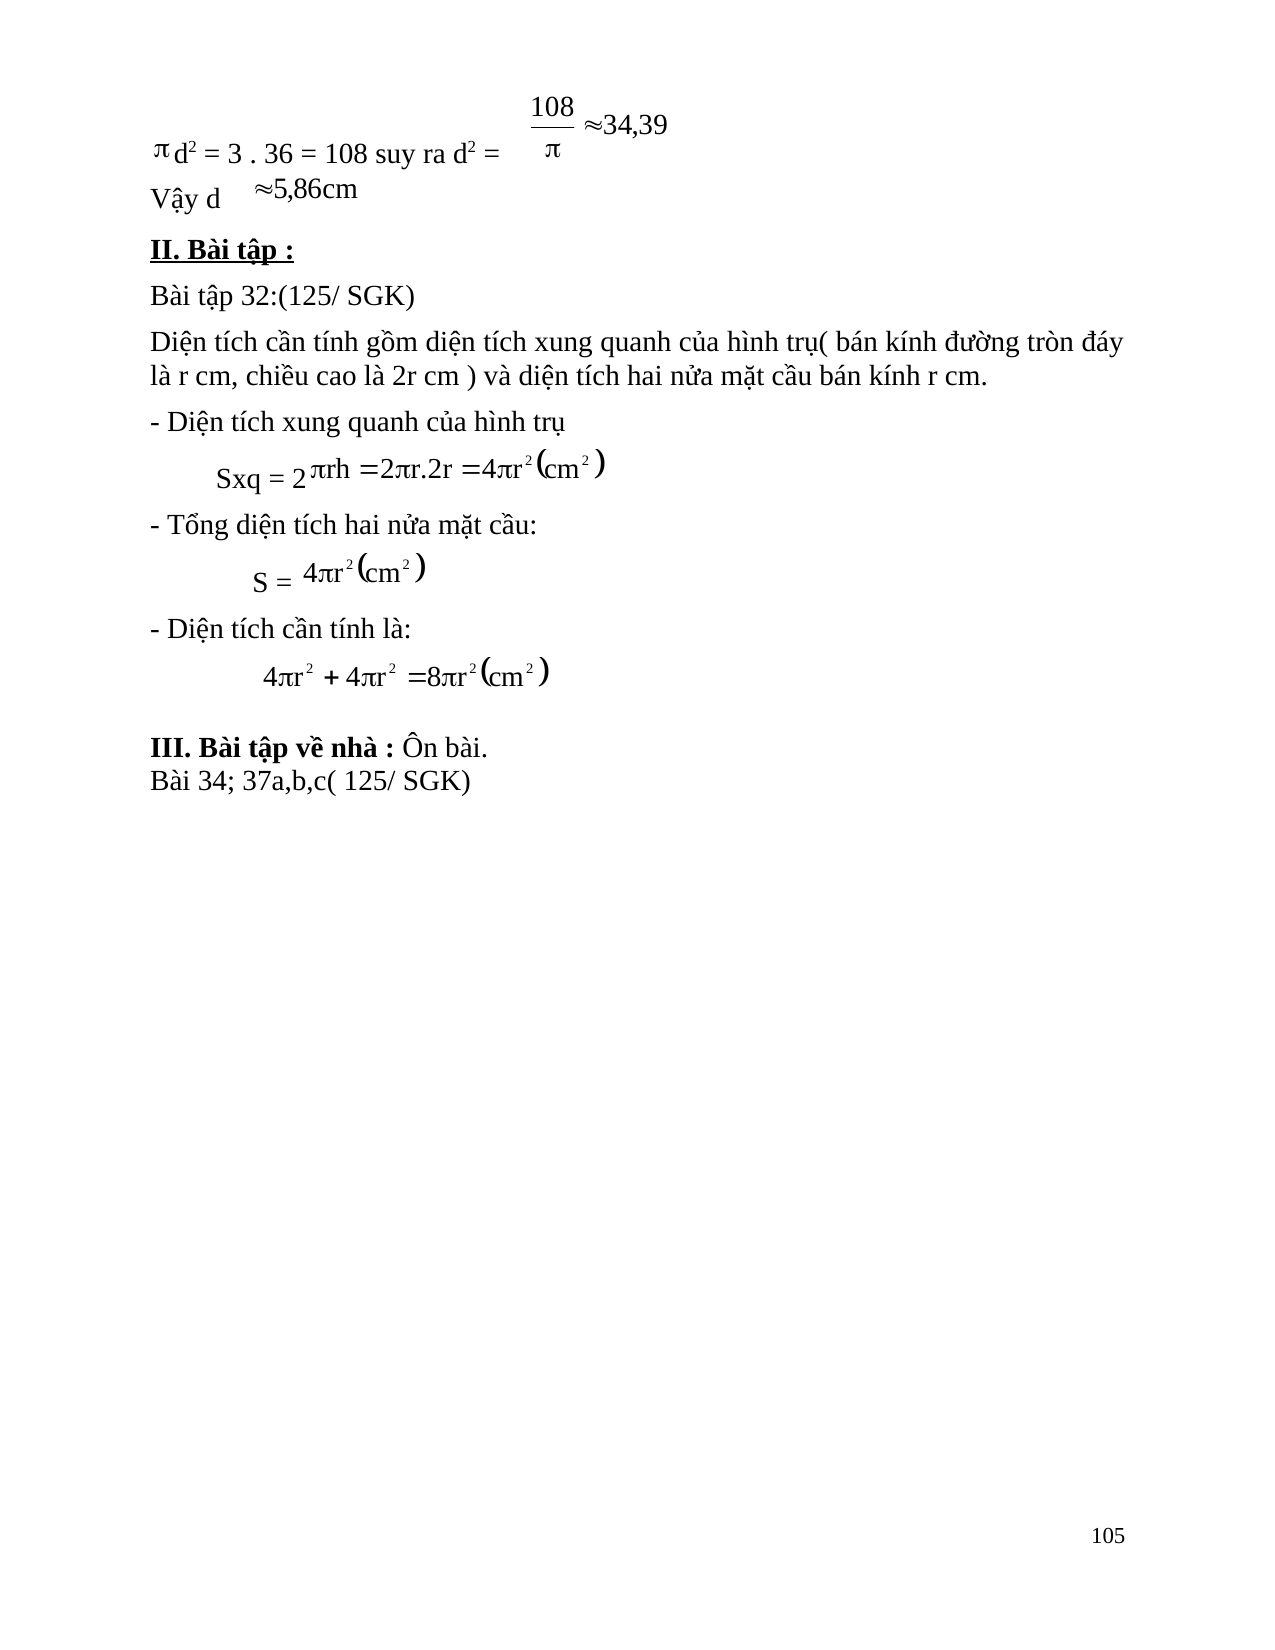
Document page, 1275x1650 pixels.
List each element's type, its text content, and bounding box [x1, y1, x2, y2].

text Sxq = 2 [150, 450, 1125, 495]
text d2 = 3 . 36 = 108 suy ra d2 = [150, 89, 1125, 170]
text III. Bài tập về nhà : Ôn bài. [150, 730, 1125, 763]
text Vậy d [150, 170, 1125, 215]
text Bài 34; 37a,b,c( 125/ SGK) [150, 763, 1125, 797]
text Diện tích cần tính gồm diện tích xung quanh của hình trụ( bán kính đường tròn đáy là r cm, chiều cao là 2r cm ) và diện tích hai nửa mặt cầu bán kính r cm. [150, 324, 1125, 391]
text - Diện tích cần tính là: [150, 611, 1125, 645]
text Bài tập 32:(125/ SGK) [150, 278, 1125, 312]
text S = [150, 553, 1125, 599]
text - Diện tích xung quanh của hình trụ [150, 404, 1125, 437]
text II. Bài tập : [150, 232, 1125, 266]
text - Tổng diện tích hai nửa mặt cầu: [150, 507, 1125, 541]
